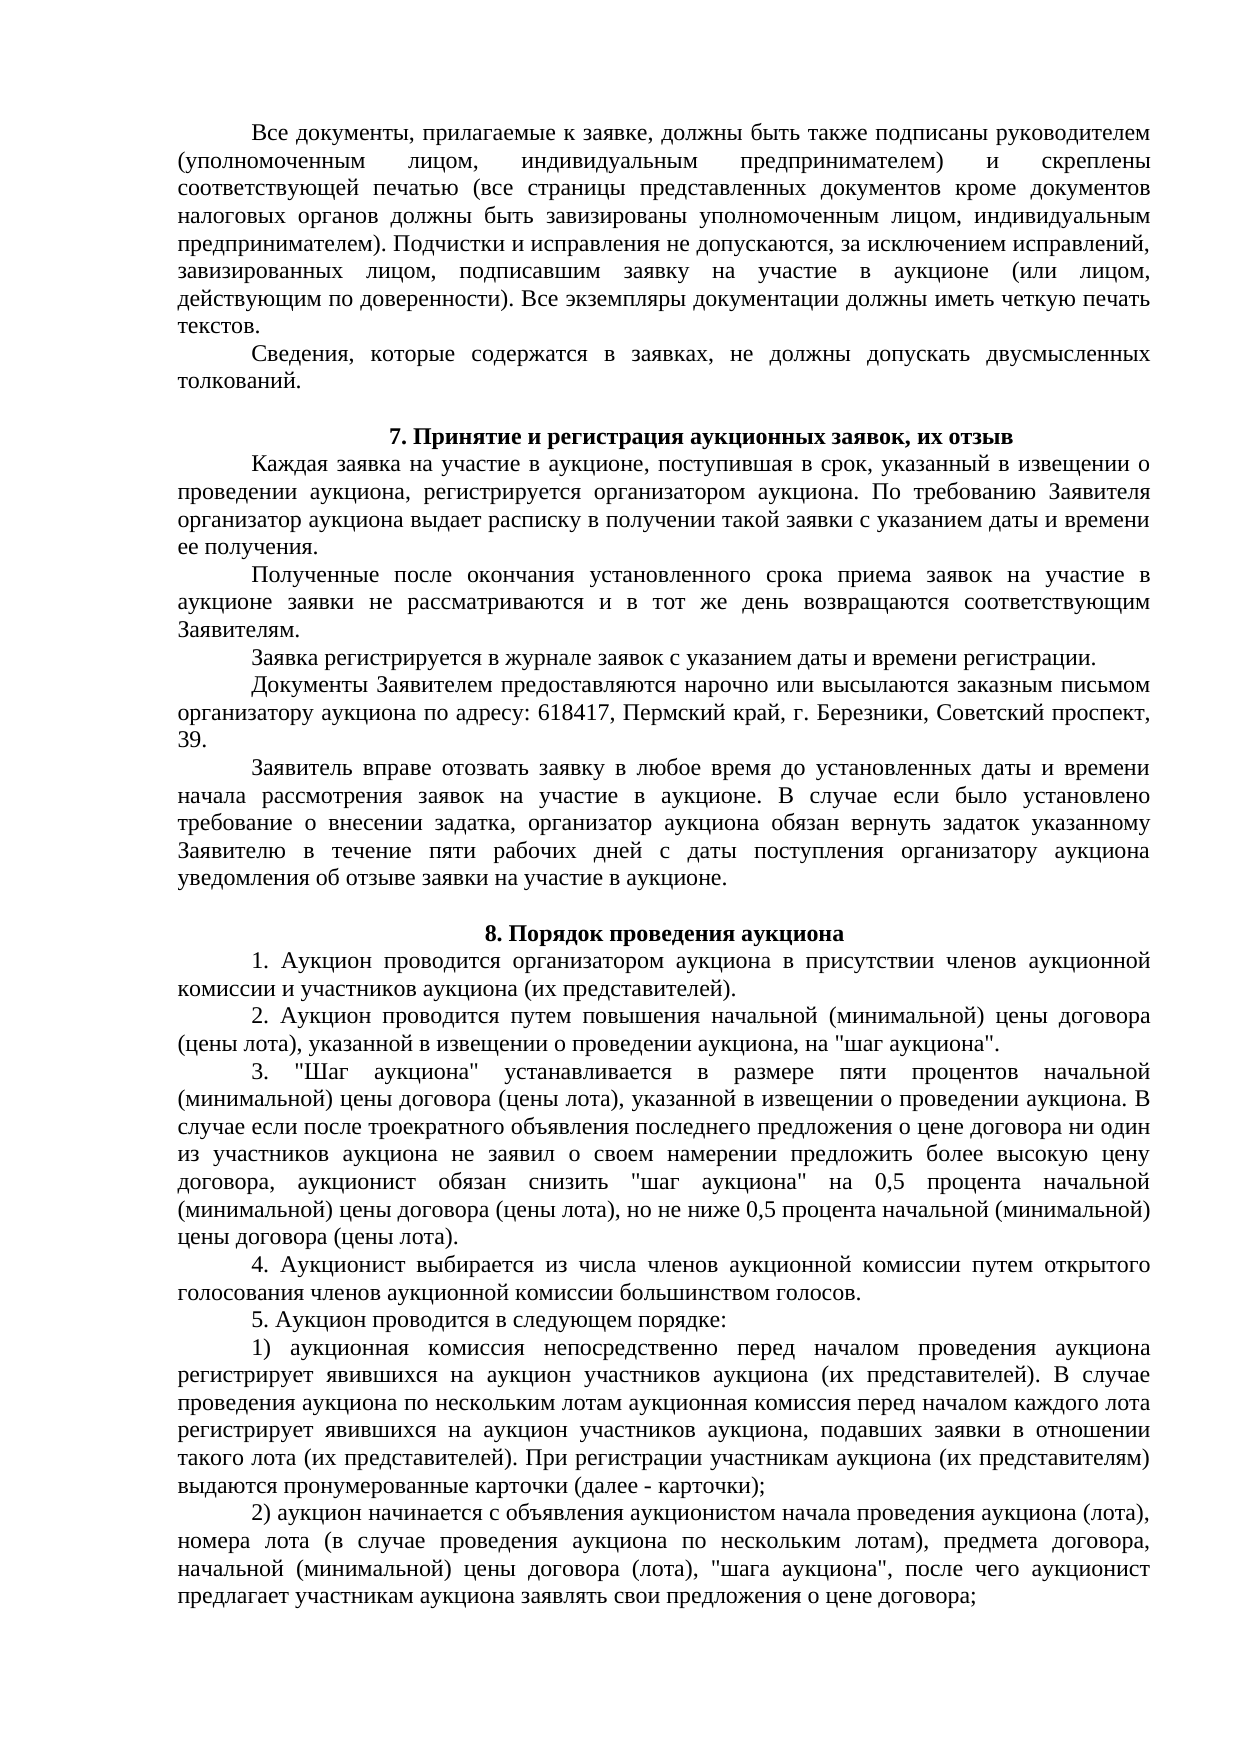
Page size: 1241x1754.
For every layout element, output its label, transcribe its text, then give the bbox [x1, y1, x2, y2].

text Заявка регистрируется в журнале заявок с указанием даты и времени регистрации. [177, 643, 1152, 670]
list Сведения, которые содержатся в заявках, не должны допускать двусмысленных толкований. [177, 339, 1152, 394]
text 5. Аукцион проводится в следующем порядке: [177, 1305, 1152, 1333]
text Полученные после окончания установленного срока приема заявок на участие в аукционе заявки не рассматриваются и в тот же день возвращаются соответствующим Заявителям. [177, 560, 1152, 643]
text 2) аукцион начинается с объявления аукционистом начала проведения аукциона (лота), номера лота (в случае проведения аукциона по нескольким лотам), предмета договора, начальной (минимальной) цены договора (лота), "шага аукциона", после чего аукционист предлагает участникам аукциона заявлять свои предложения о цене договора; [177, 1498, 1152, 1609]
text Заявитель вправе отозвать заявку в любое время до установленных даты и времени начала рассмотрения заявок на участие в аукционе. В случае если было установлено требование о внесении задатка, организатор аукциона обязан вернуть задаток указанному Заявителю в течение пяти рабочих дней с даты поступления организатору аукциона уведомления об отзыве заявки на участие в аукционе. [177, 753, 1152, 891]
text 8. Порядок проведения аукциона [177, 919, 1152, 946]
text 1) аукционная комиссия непосредственно перед началом проведения аукциона регистрирует явившихся на аукцион участников аукциона (их представителей). В случае проведения аукциона по нескольким лотам аукционная комиссия перед началом каждого лота регистрирует явившихся на аукцион участников аукциона, подавших заявки в отношении такого лота (их представителей). При регистрации участникам аукциона (их представителям) выдаются пронумерованные карточки (далее - карточки); [177, 1333, 1152, 1498]
text 7. Принятие и регистрация аукционных заявок, их отзыв [177, 422, 1152, 449]
text Каждая заявка на участие в аукционе, поступившая в срок, указанный в извещении о проведении аукциона, регистрируется организатором аукциона. По требованию Заявителя организатор аукциона выдает расписку в получении такой заявки с указанием даты и времени ее получения. [177, 449, 1152, 560]
text Все документы, прилагаемые к заявке, должны быть также подписаны руководителем (уполномоченным лицом, индивидуальным предпринимателем) и скреплены соответствующей печатью (все страницы представленных документов кроме документов налоговых органов должны быть завизированы уполномоченным лицом, индивидуальным предпринимателем). Подчистки и исправления не допускаются, за исключением исправлений, завизированных лицом, подписавшим заявку на участие в аукционе (или лицом, действующим по доверенности). Все экземпляры документации должны иметь четкую печать текстов. [177, 118, 1152, 339]
text 3. "Шаг аукциона" устанавливается в размере пяти процентов начальной (минимальной) цены договора (цены лота), указанной в извещении о проведении аукциона. В случае если после троекратного объявления последнего предложения о цене договора ни один из участников аукциона не заявил о своем намерении предложить более высокую цену договора, аукционист обязан снизить "шаг аукциона" на 0,5 процента начальной (минимальной) цены договора (цены лота), но не ниже 0,5 процента начальной (минимальной) цены договора (цены лота). [177, 1057, 1152, 1250]
text 2. Аукцион проводится путем повышения начальной (минимальной) цены договора (цены лота), указанной в извещении о проведении аукциона, на "шаг аукциона". [177, 1001, 1152, 1057]
text 1. Аукцион проводится организатором аукциона в присутствии членов аукционной комиссии и участников аукциона (их представителей). [177, 946, 1152, 1001]
text 4. Аукционист выбирается из числа членов аукционной комиссии путем открытого голосования членов аукционной комиссии большинством голосов. [177, 1250, 1152, 1305]
list Документы Заявителем предоставляются нарочно или высылаются заказным письмом организатору аукциона по адресу: 618417, Пермский край, г. Березники, Советский проспект, 39. [177, 670, 1152, 753]
